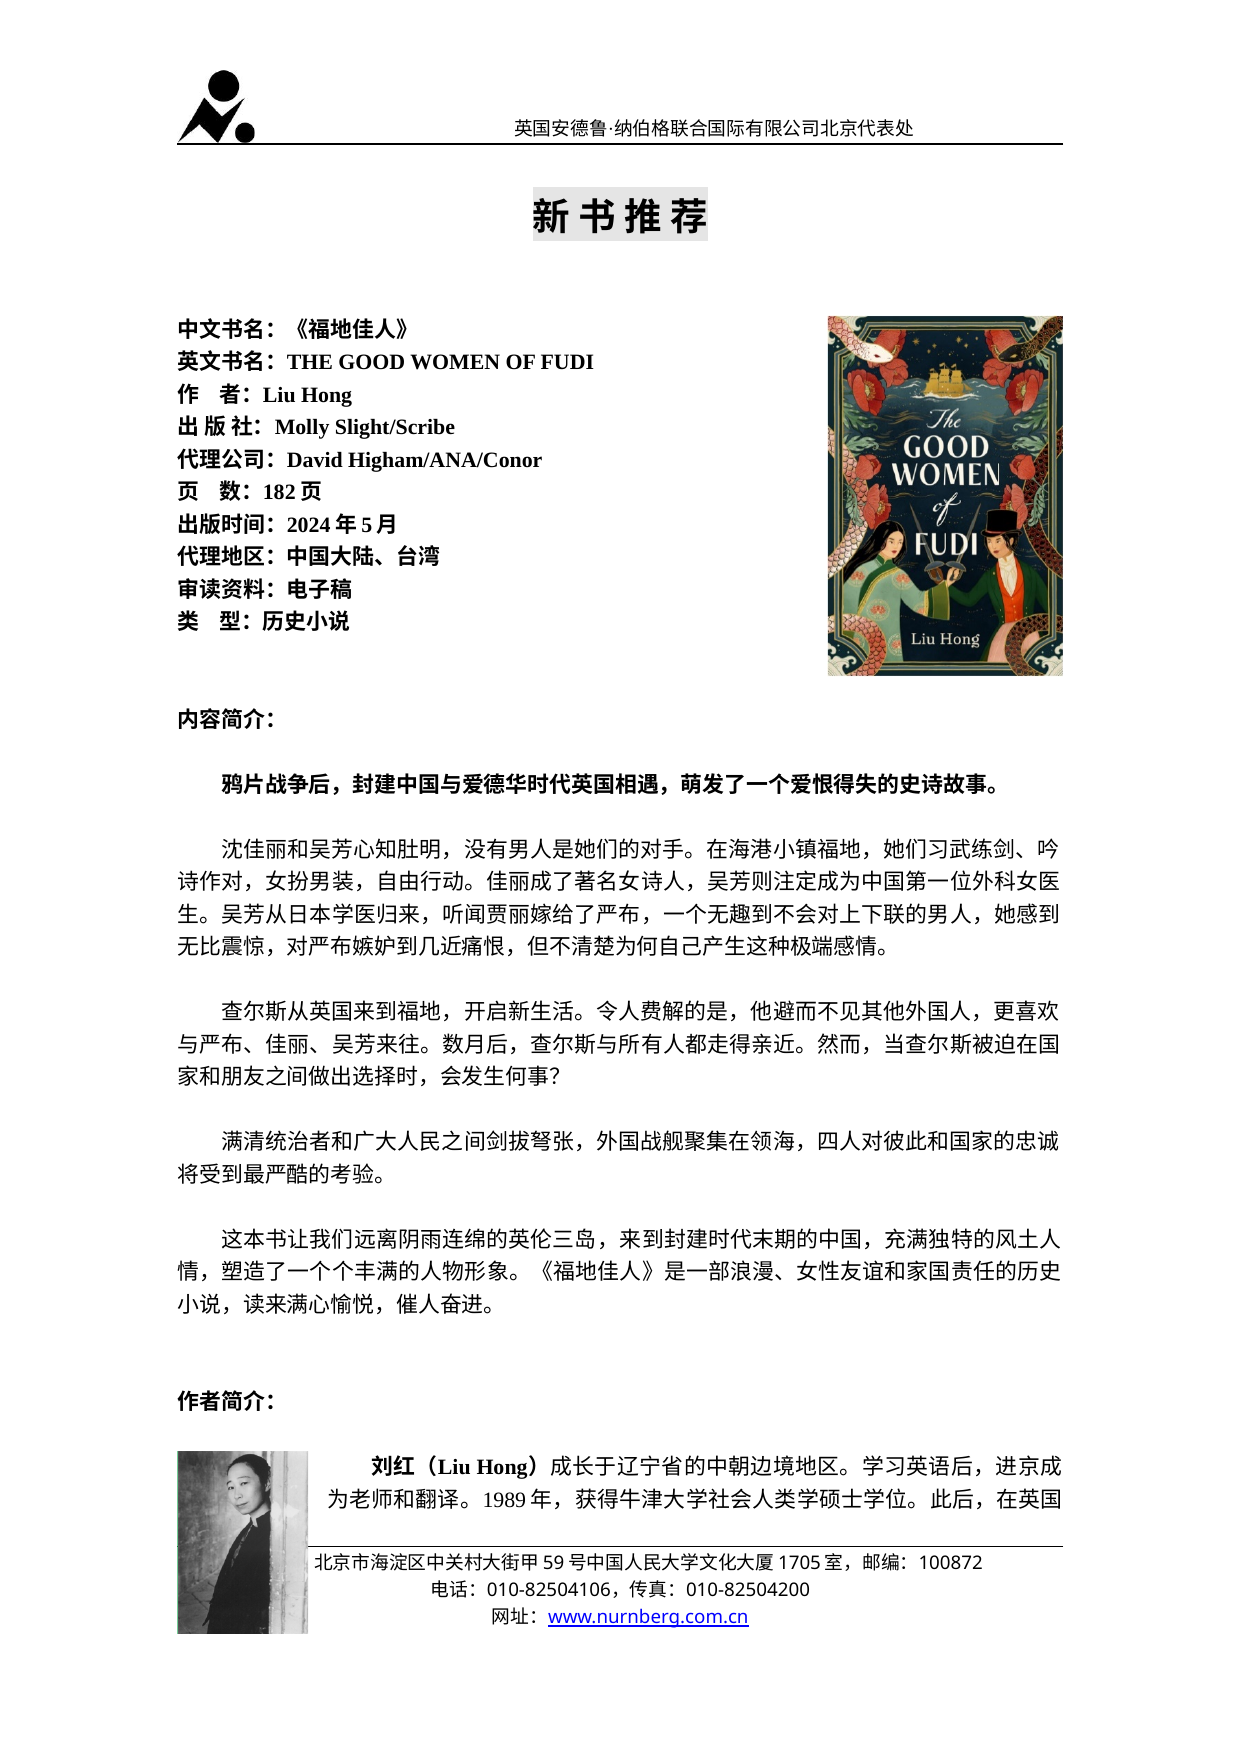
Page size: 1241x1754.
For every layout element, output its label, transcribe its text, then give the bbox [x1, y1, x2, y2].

text 内容简介： [177, 701, 1063, 734]
text 沈佳丽和吴芳心知肚明，没有男人是她们的对手。在海港小镇福地，她们习武练剑、吟诗作对，女扮男装，自由行动。佳丽成了著名女诗人，吴芳则注定成为中国第一位外科女医生。吴芳从日本学医归来，听闻贾丽嫁给了严布，一个无趣到不会对上下联的男人，她感到无比震惊，对严布嫉妒到几近痛恨，但不清楚为何自己产生这种极端感情。 [177, 831, 1063, 961]
text 中文书名：《福地佳人》 [177, 311, 1063, 344]
text 满清统治者和广大人民之间剑拔弩张，外国战舰聚集在领海，四人对彼此和国家的忠诚将受到最严酷的考验。 [177, 1124, 1063, 1189]
text 页 数：182页 [177, 474, 827, 506]
picture [177, 1451, 309, 1634]
text 出版时间：2024年5月 [177, 506, 827, 539]
text 作 者：Liu Hong [177, 376, 827, 409]
picture [827, 315, 1063, 677]
text 鸦片战争后，封建中国与爱德华时代英国相遇，萌发了一个爱恨得失的史诗故事。 [177, 766, 1063, 799]
text 代理地区：中国大陆、台湾 [177, 539, 827, 571]
text 查尔斯从英国来到福地，开启新生活。令人费解的是，他避而不见其他外国人，更喜欢与严布、佳丽、吴芳来往。数月后，查尔斯与所有人都走得亲近。然而，当查尔斯被迫在国家和朋友之间做出选择时，会发生何事？ [177, 994, 1063, 1091]
text 英文书名：THE GOOD WOMEN OF FUDI [177, 344, 827, 376]
text 新 书 推 荐 [177, 181, 1063, 246]
text 审读资料：电子稿 [177, 571, 827, 604]
text 这本书让我们远离阴雨连绵的英伦三岛，来到封建时代末期的中国，充满独特的风土人情，塑造了一个个丰满的人物形象。《福地佳人》是一部浪漫、女性友谊和家国责任的历史小说，读来满心愉悦，催人奋进。 [177, 1221, 1063, 1319]
picture [177, 70, 255, 143]
text 代理公司：David Higham/ANA/Conor [177, 441, 827, 474]
text 类 型：历史小说 [177, 604, 827, 636]
text 作者简介： [177, 1384, 1063, 1416]
text 出 版 社：Molly Slight/Scribe [177, 409, 827, 441]
